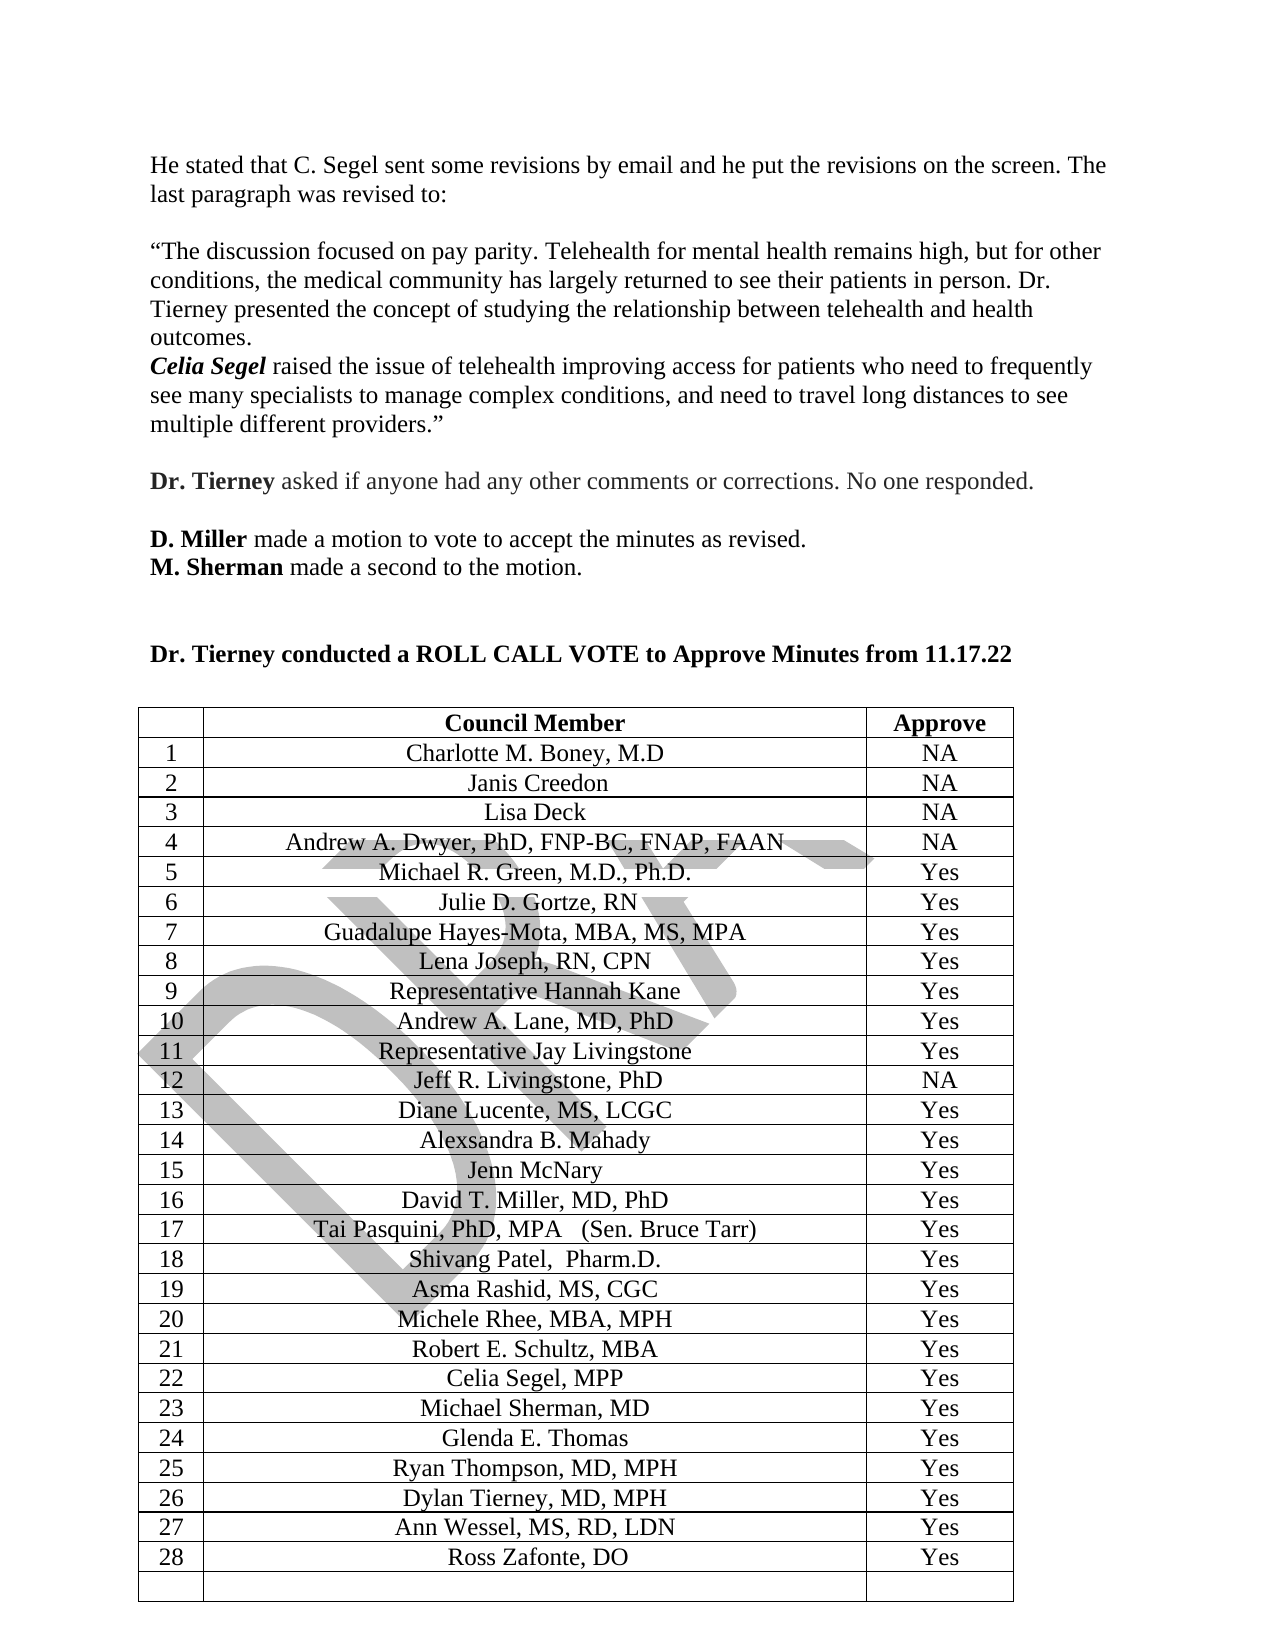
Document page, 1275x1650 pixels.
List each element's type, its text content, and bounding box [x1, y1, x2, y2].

table_cell [867, 1572, 1013, 1601]
table_cell NA [867, 1066, 1013, 1094]
table_cell Yes [867, 976, 1013, 1005]
table_cell Yes [867, 1364, 1013, 1392]
table_cell 17 [139, 1215, 203, 1243]
table_cell 3 [139, 798, 203, 826]
table_cell Jenn McNary [204, 1155, 866, 1184]
table_cell David T. Miller, MD, PhD [204, 1185, 866, 1213]
table_cell Andrew A. Dwyer, PhD, FNP-BC, FNAP, FAAN [204, 827, 866, 856]
text D. Miller made a motion to vote to accept the minutes as revised. [150, 524, 1125, 552]
table_cell Yes [867, 857, 1013, 886]
table_cell Yes [867, 1125, 1013, 1154]
table_header [139, 708, 203, 737]
table_cell 27 [139, 1513, 203, 1541]
table_cell Yes [867, 917, 1013, 945]
table_cell 11 [139, 1036, 203, 1064]
table_cell 14 [139, 1125, 203, 1154]
table_cell Lisa Deck [204, 798, 866, 826]
table_cell Yes [867, 1036, 1013, 1064]
table_cell Julie D. Gortze, RN [204, 887, 866, 916]
table_cell 9 [139, 976, 203, 1005]
table_cell 13 [139, 1095, 203, 1124]
table_cell 1 [139, 738, 203, 767]
table_cell Jeff R. Livingstone, PhD [204, 1066, 866, 1094]
table_cell Yes [867, 1423, 1013, 1452]
table_cell Janis Creedon [204, 768, 866, 796]
table_cell Guadalupe Hayes-Mota, MBA, MS, MPA [204, 917, 866, 945]
table_cell Tai Pasquini, PhD, MPA (Sen. Bruce Tarr) [204, 1215, 866, 1243]
text Dr. Tierney conducted a ROLL CALL VOTE to Approve Minutes from 11.17.22 [150, 639, 1125, 667]
table_cell NA [867, 738, 1013, 767]
table_cell Michael R. Green, M.D., Ph.D. [204, 857, 866, 886]
table_cell NA [867, 827, 1013, 856]
table_cell 10 [139, 1006, 203, 1035]
table_cell Yes [867, 1006, 1013, 1035]
table_cell Andrew A. Lane, MD, PhD [204, 1006, 866, 1035]
table_cell [204, 1572, 866, 1601]
table_cell 12 [139, 1066, 203, 1094]
table_cell Yes [867, 1334, 1013, 1362]
table_cell 15 [139, 1155, 203, 1184]
table_cell 22 [139, 1364, 203, 1392]
table_cell Ryan Thompson, MD, MPH [204, 1453, 866, 1482]
text M. Sherman made a second to the motion. [150, 552, 1125, 581]
table_cell Shivang Patel, Pharm.D. [204, 1244, 866, 1273]
table_cell Robert E. Schultz, MBA [204, 1334, 866, 1362]
table_cell Yes [867, 946, 1013, 975]
table_cell Yes [867, 1304, 1013, 1333]
table_cell NA [867, 768, 1013, 796]
table_cell 28 [139, 1542, 203, 1571]
table_cell Glenda E. Thomas [204, 1423, 866, 1452]
table_cell 24 [139, 1423, 203, 1452]
table_cell Yes [867, 1483, 1013, 1511]
table_cell Yes [867, 887, 1013, 916]
table_cell 25 [139, 1453, 203, 1482]
table_cell 6 [139, 887, 203, 916]
table_cell Representative Jay Livingstone [204, 1036, 866, 1064]
table_cell Yes [867, 1274, 1013, 1303]
table_cell Yes [867, 1453, 1013, 1482]
text He stated that C. Segel sent some revisions by email and he put the revisions on the screen. The last paragraph was revised to: [150, 150, 1125, 207]
table_cell 2 [139, 768, 203, 796]
table_cell 7 [139, 917, 203, 945]
table_cell 20 [139, 1304, 203, 1333]
text Dr. Tierney asked if anyone had any other comments or corrections. No one responded. [150, 466, 1125, 495]
text “The discussion focused on pay parity. Telehealth for mental health remains high, but for other conditions, the medical community has largely returned to see their patients in person. Dr. Tierney presented the concept of studying the relationship between telehealth and health outcomes. [150, 236, 1125, 351]
table_cell [139, 1572, 203, 1601]
table_cell Dylan Tierney, MD, MPH [204, 1483, 866, 1511]
table_cell 16 [139, 1185, 203, 1213]
table_cell Alexsandra B. Mahady [204, 1125, 866, 1154]
table_cell 18 [139, 1244, 203, 1273]
table_cell 19 [139, 1274, 203, 1303]
table_header Approve [867, 708, 1013, 737]
table_cell Lena Joseph, RN, CPN [204, 946, 866, 975]
table_cell 21 [139, 1334, 203, 1362]
table_header Council Member [204, 708, 866, 737]
table_cell Representative Hannah Kane [204, 976, 866, 1005]
text Celia Segel raised the issue of telehealth improving access for patients who need to frequently see many specialists to manage complex conditions, and need to travel long distances to see multiple different providers.” [150, 351, 1125, 437]
table_cell Yes [867, 1393, 1013, 1422]
table_cell Asma Rashid, MS, CGC [204, 1274, 866, 1303]
table_cell NA [867, 798, 1013, 826]
table_cell Charlotte M. Boney, M.D [204, 738, 866, 767]
table_cell Ross Zafonte, DO [204, 1542, 866, 1571]
table_cell Diane Lucente, MS, LCGC [204, 1095, 866, 1124]
table_cell Yes [867, 1542, 1013, 1571]
table_cell 23 [139, 1393, 203, 1422]
table_cell Celia Segel, MPP [204, 1364, 866, 1392]
table_cell 26 [139, 1483, 203, 1511]
table_cell Yes [867, 1095, 1013, 1124]
table_cell Michele Rhee, MBA, MPH [204, 1304, 866, 1333]
table_cell Michael Sherman, MD [204, 1393, 866, 1422]
table_cell Yes [867, 1185, 1013, 1213]
table_cell Yes [867, 1513, 1013, 1541]
table_cell 4 [139, 827, 203, 856]
table_cell 5 [139, 857, 203, 886]
table_cell Yes [867, 1215, 1013, 1243]
table_cell 8 [139, 946, 203, 975]
table_cell Yes [867, 1244, 1013, 1273]
table_cell Ann Wessel, MS, RD, LDN [204, 1513, 866, 1541]
table_cell Yes [867, 1155, 1013, 1184]
